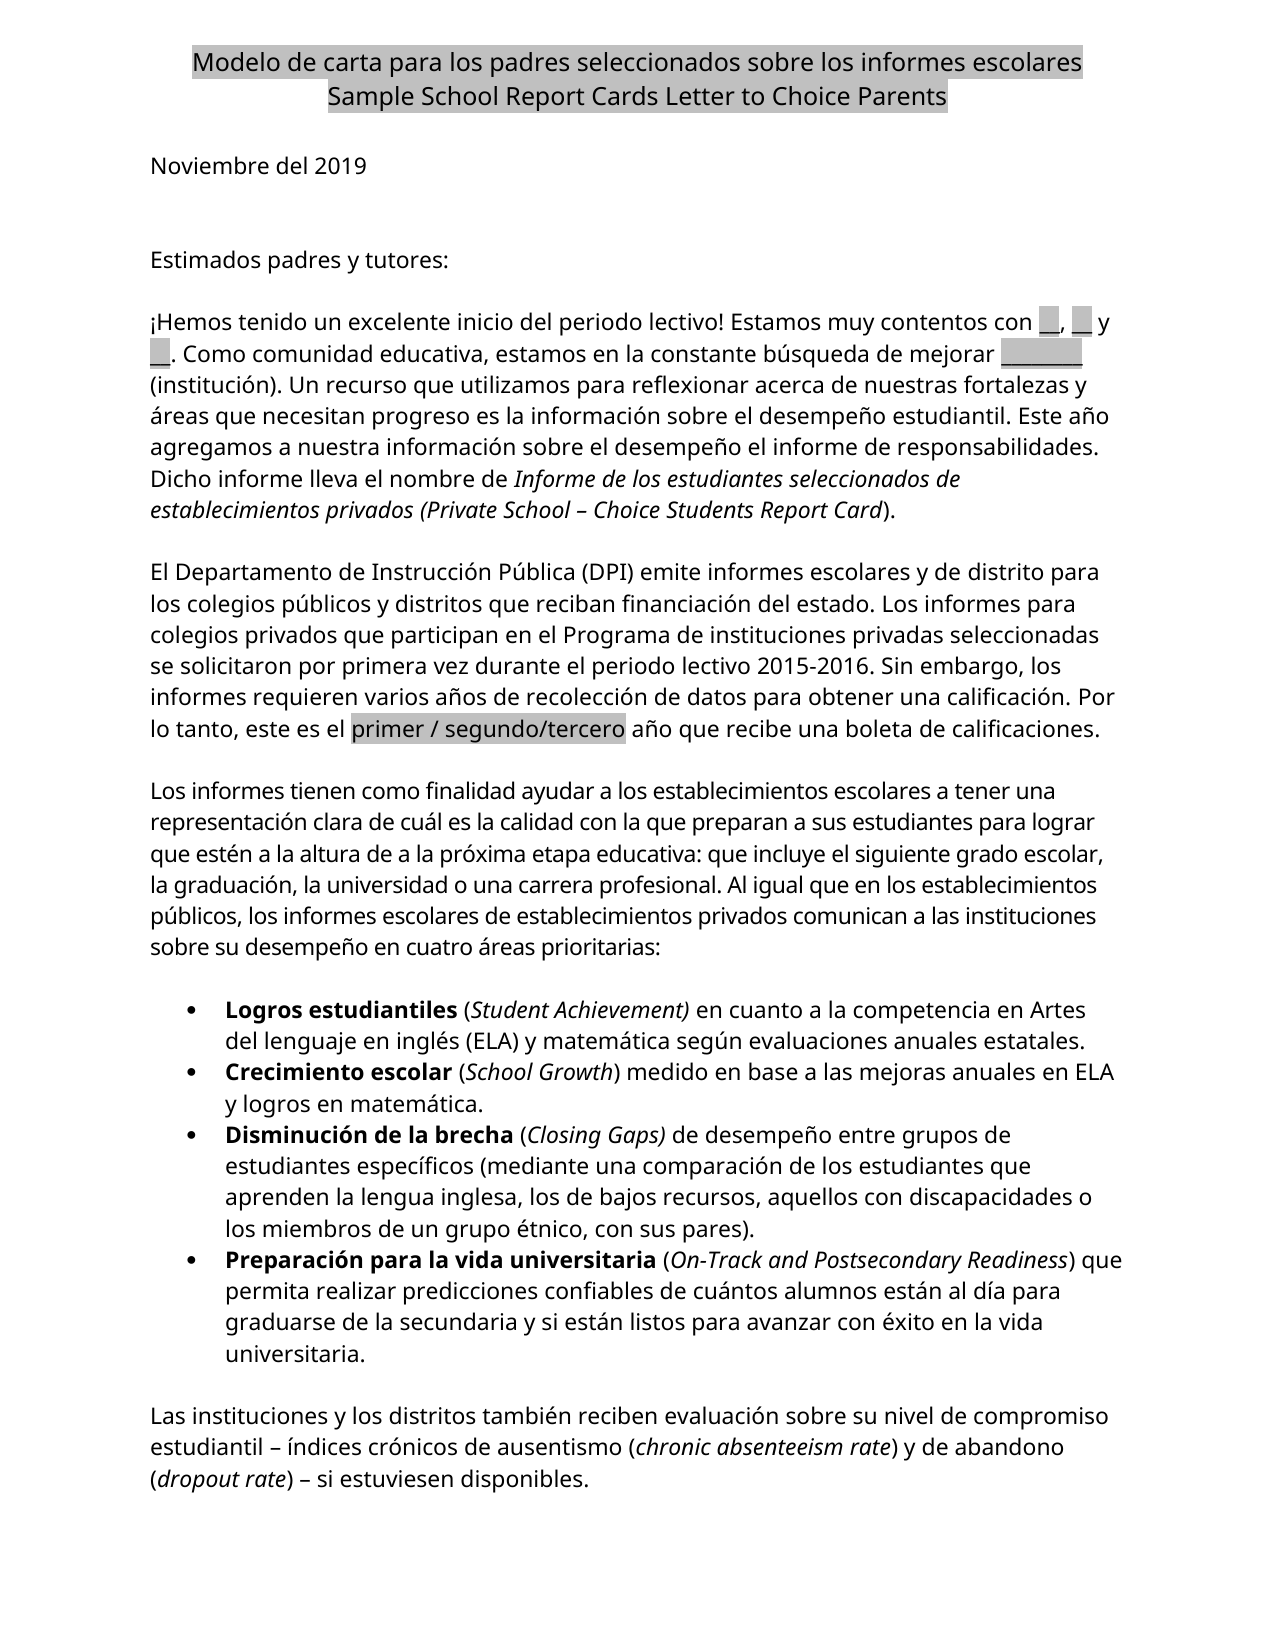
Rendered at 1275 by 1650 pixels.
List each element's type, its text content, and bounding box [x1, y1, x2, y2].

list Disminución de la brecha (Closing Gaps) de desempeño entre grupos de estudiantes específicos (mediante una comparación de los estudiantes que aprenden la lengua inglesa, los de bajos recursos, aquellos con discapacidades o los miembros de un grupo étnico, con sus pares). [187, 1119, 1125, 1244]
text Estimados padres y tutores: [150, 244, 1125, 275]
text Noviembre del 2019 [150, 150, 1125, 181]
list Preparación para la vida universitaria (On-Track and Postsecondary Readiness) que permita realizar predicciones confiables de cuántos alumnos están al día para graduarse de la secundaria y si están listos para avanzar con éxito en la vida universitaria. [187, 1244, 1125, 1369]
text El Departamento de Instrucción Pública (DPI) emite informes escolares y de distrito para los colegios públicos y distritos que reciban financiación del estado. Los informes para colegios privados que participan en el Programa de instituciones privadas seleccionadas se solicitaron por primera vez durante el periodo lectivo 2015-2016. Sin embargo, los informes requieren varios años de recolección de datos para obtener una calificación. Por lo tanto, este es el primer / segundo/tercero año que recibe una boleta de calificaciones. [150, 556, 1125, 744]
list Logros estudiantiles (Student Achievement) en cuanto a la competencia en Artes del lenguaje en inglés (ELA) y matemática según evaluaciones anuales estatales. [187, 994, 1125, 1056]
text Las instituciones y los distritos también reciben evaluación sobre su nivel de compromiso estudiantil – índices crónicos de ausentismo (chronic absenteeism rate) y de abandono (dropout rate) – si estuviesen disponibles. [150, 1400, 1125, 1494]
text ¡Hemos tenido un excelente inicio del periodo lectivo! Estamos muy contentos con __, __ y __. Como comunidad educativa, estamos en la constante búsqueda de mejorar ________ (institución). Un recurso que utilizamos para reflexionar acerca de nuestras fortalezas y áreas que necesitan progreso es la información sobre el desempeño estudiantil. Este año agregamos a nuestra información sobre el desempeño el informe de responsabilidades. Dicho informe lleva el nombre de Informe de los estudiantes seleccionados de establecimientos privados (Private School – Choice Students Report Card). [150, 306, 1125, 525]
list Crecimiento escolar (School Growth) medido en base a las mejoras anuales en ELA y logros en matemática. [187, 1056, 1125, 1119]
text Los informes tienen como finalidad ayudar a los establecimientos escolares a tener una representación clara de cuál es la calidad con la que preparan a sus estudiantes para lograr que estén a la altura de a la próxima etapa educativa: que incluye el siguiente grado escolar, la graduación, la universidad o una carrera profesional. Al igual que en los establecimientos públicos, los informes escolares de establecimientos privados comunican a las instituciones sobre su desempeño en cuatro áreas prioritarias: [150, 775, 1125, 962]
